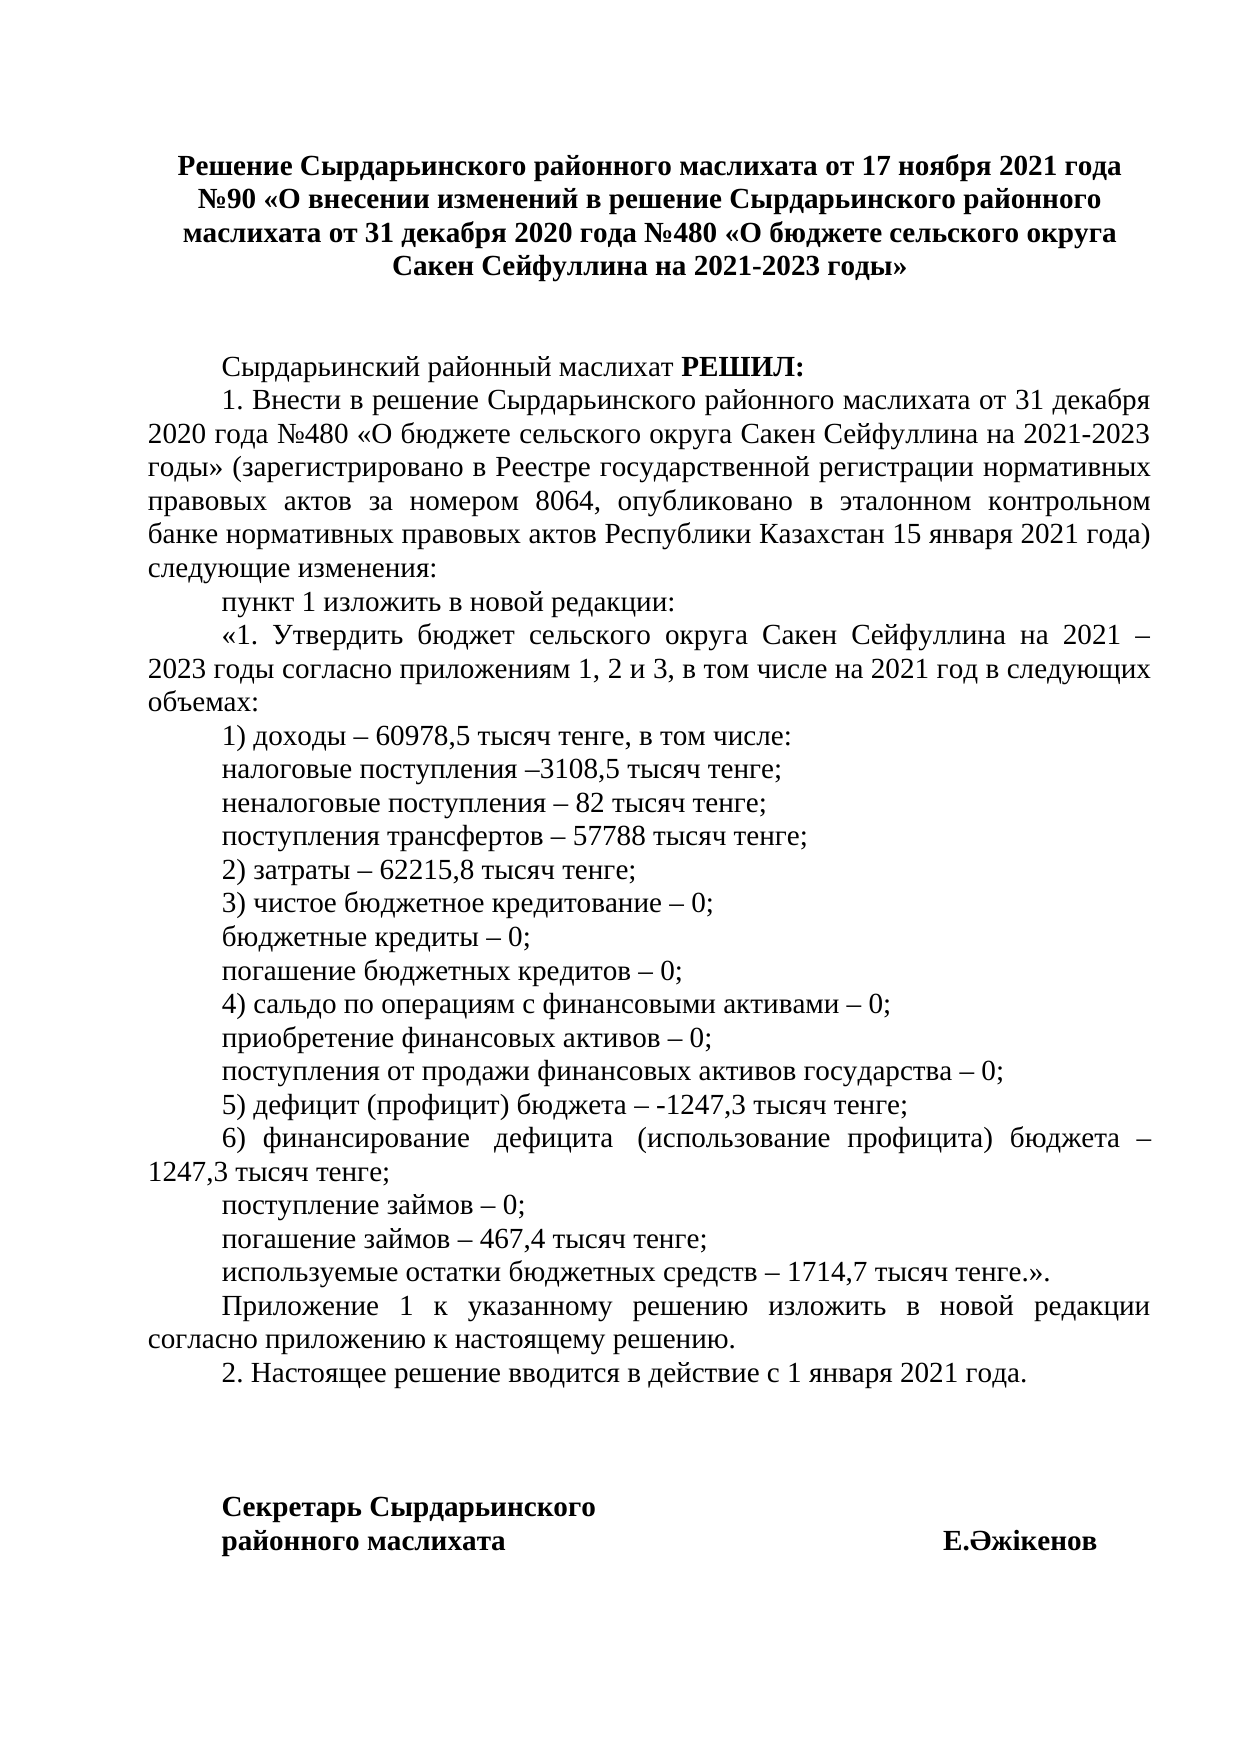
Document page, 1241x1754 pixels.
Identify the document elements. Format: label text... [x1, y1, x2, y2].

text погашение бюджетных кредитов – 0; [148, 953, 1152, 986]
text налоговые поступления –3108,5 тысяч тенге; [148, 751, 1152, 785]
text приобретение финансовых активов – 0; [148, 1020, 1152, 1053]
text бюджетные кредиты – 0; [148, 919, 1152, 953]
text погашение займов – 467,4 тысяч тенге; [148, 1221, 1152, 1254]
text поступления от продажи финансовых активов государства – 0; [148, 1053, 1152, 1087]
text 2) затраты – 62215,8 тысяч тенге; [148, 852, 1152, 886]
text поступление займов – 0; [148, 1187, 1152, 1221]
text 3) чистое бюджетное кредитование – 0; [148, 886, 1152, 919]
text 1) доходы – 60978,5 тысяч тенге, в том числе: [148, 718, 1152, 751]
text «1. Утвердить бюджет сельского округа Сакен Сейфуллина на 2021 – 2023 годы согласно приложениям 1, 2 и 3, в том числе на 2021 год в следующих объемах: [148, 617, 1152, 718]
text 4) сальдо по операциям с финансовыми активами – 0; [148, 986, 1152, 1020]
text 5) дефицит (профицит) бюджета – -1247,3 тысяч тенге; [148, 1087, 1152, 1120]
text районного маслихата Е.Әжікенов [148, 1523, 1152, 1556]
text пункт 1 изложить в новой редакции: [148, 584, 1152, 617]
text поступления трансфертов – 57788 тысяч тенге; [148, 818, 1152, 852]
text 6) финансирование дефицита (использование профицита) бюджета –1247,3 тысяч тенге; [148, 1120, 1152, 1187]
text 2. Настоящее решение вводится в действие с 1 января 2021 года. [148, 1355, 1152, 1389]
text Решение Сырдарьинского районного маслихата от 17 ноября 2021 года №90 «О внесении изменений в решение Сырдарьинского районного маслихата от 31 декабря 2020 года №480 «О бюджете сельского округа Сакен Сейфуллина на 2021-2023 годы» [148, 148, 1152, 282]
text 1. Внести в решение Сырдарьинского районного маслихата от 31 декабря 2020 года №480 «О бюджете сельского округа Сакен Сейфуллина на 2021-2023 годы» (зарегистрировано в Реестре государственной регистрации нормативных правовых актов за номером 8064, опубликовано в эталонном контрольном банке нормативных правовых актов Республики Казахстан 15 января 2021 года) следующие изменения: [148, 382, 1152, 584]
text неналоговые поступления – 82 тысяч тенге; [148, 785, 1152, 818]
text используемые остатки бюджетных средств – 1714,7 тысяч тенге.». [148, 1254, 1152, 1288]
text Секретарь Сырдарьинского [148, 1489, 1152, 1523]
text Сырдарьинский районный маслихат РЕШИЛ: [148, 349, 1152, 382]
text Приложение 1 к указанному решению изложить в новой редакции согласно приложению к настоящему решению. [148, 1288, 1152, 1355]
